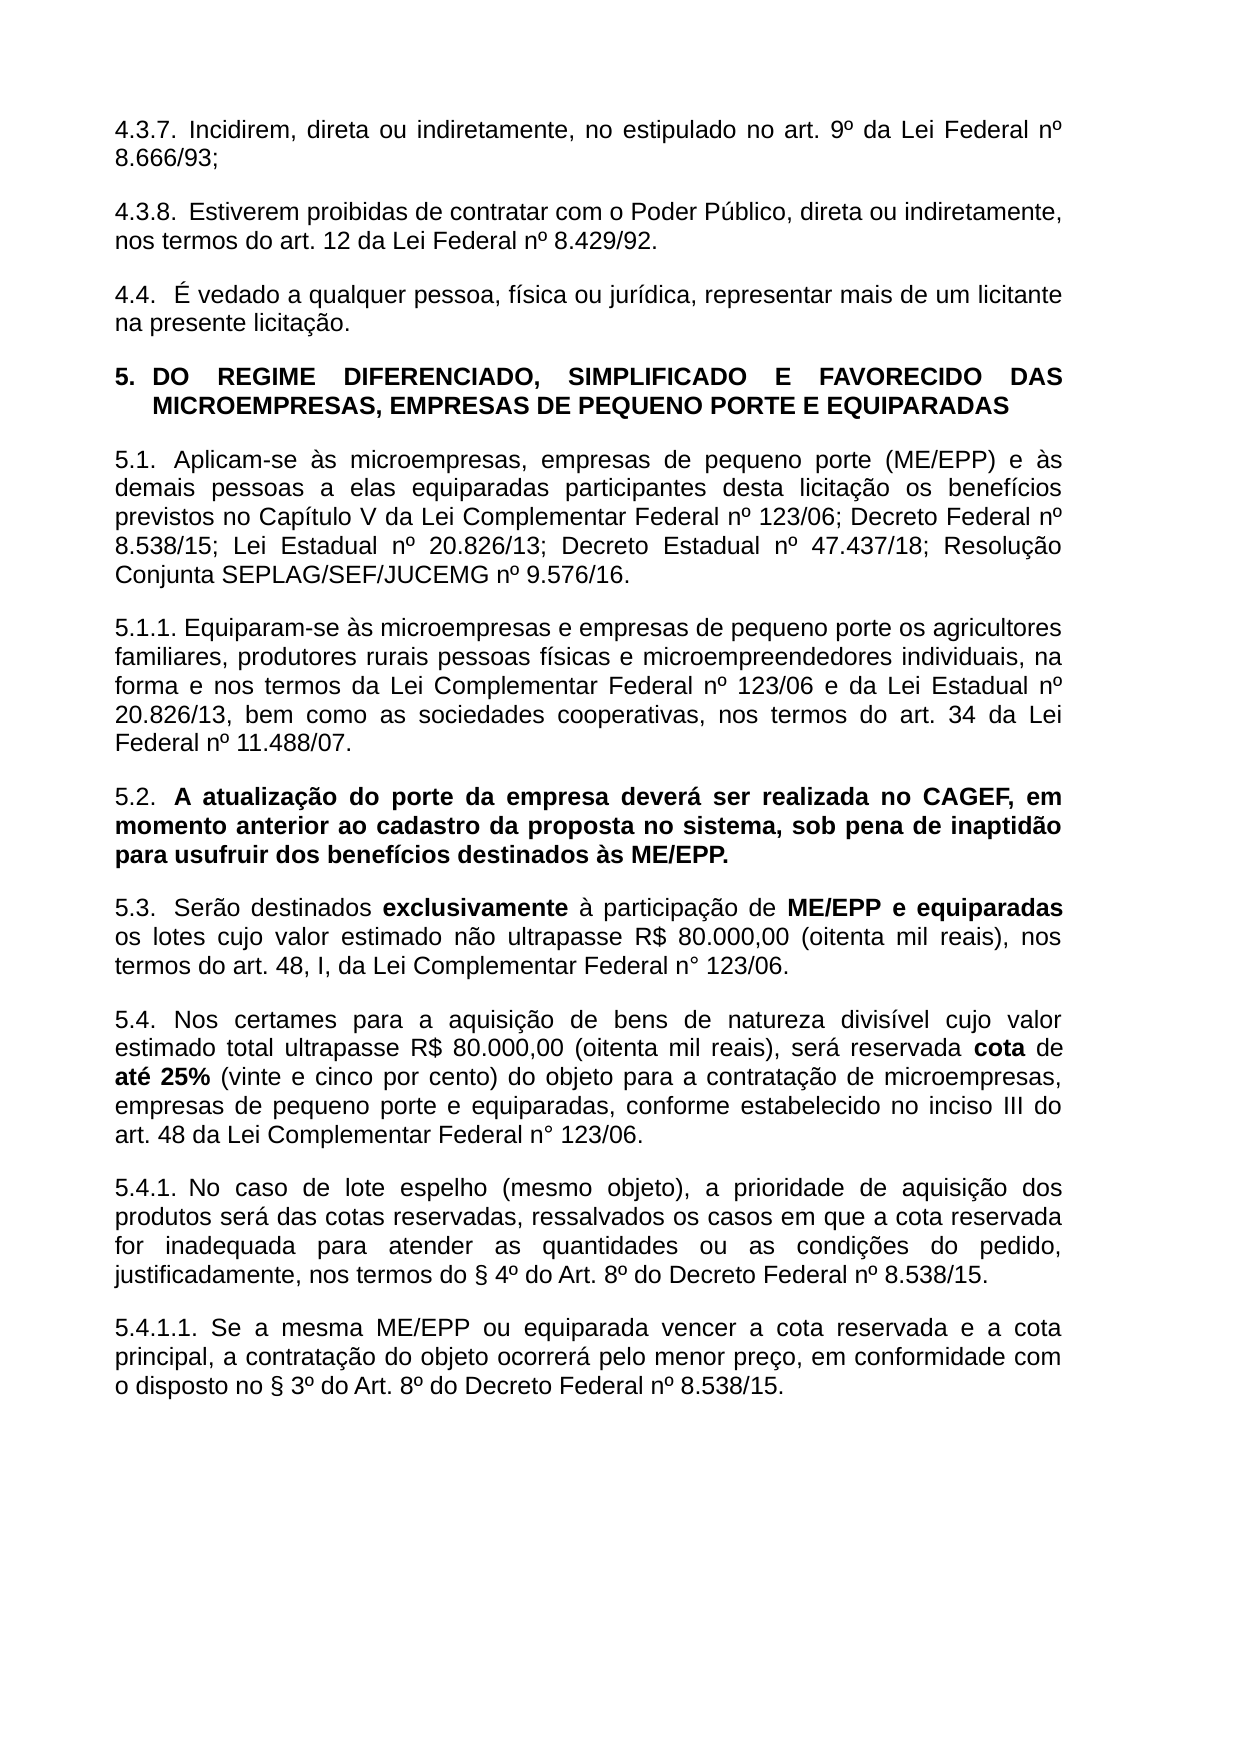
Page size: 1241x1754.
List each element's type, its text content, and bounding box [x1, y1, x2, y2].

text 5.4.1.1. Se a mesma ME/EPP ou equiparada vencer a cota reservada e a cota principal, a contratação do objeto ocorrerá pelo menor preço, em conformidade com o disposto no § 3º do Art. 8º do Decreto Federal nº 8.538/15. [114, 1313, 1064, 1399]
list Nos certames para a aquisição de bens de natureza divisível cujo valor estimado total ultrapasse R$ 80.000,00 (oitenta mil reais), será reservada cota de até 25% (vinte e cinco por cento) do objeto para a contratação de microempresas, empresas de pequeno porte e equiparadas, conforme estabelecido no inciso III do art. 48 da Lei Complementar Federal n° 123/06. [114, 1004, 1064, 1148]
list A atualização do porte da empresa deverá ser realizada no CAGEF, em momento anterior ao cadastro da proposta no sistema, sob pena de inaptidão para usufruir dos benefícios destinados às ME/EPP. [114, 782, 1064, 868]
list Aplicam-se às microempresas, empresas de pequeno porte (ME/EPP) e às demais pessoas a elas equiparadas participantes desta licitação os benefícios previstos no Capítulo V da Lei Complementar Federal nº 123/06; Decreto Federal nº 8.538/15; Lei Estadual nº 20.826/13; Decreto Estadual nº 47.437/18; Resolução Conjunta SEPLAG/SEF/JUCEMG nº 9.576/16. [114, 444, 1064, 588]
list Incidirem, direta ou indiretamente, no estipulado no art. 9º da Lei Federal nº 8.666/93; [114, 114, 1064, 172]
list É vedado a qualquer pessoa, física ou jurídica, representar mais de um licitante na presente licitação. [114, 279, 1064, 337]
list Estiverem proibidas de contratar com o Poder Público, direta ou indiretamente, nos termos do art. 12 da Lei Federal nº 8.429/92. [114, 197, 1064, 254]
text 5.1.1. Equiparam-se às microempresas e empresas de pequeno porte os agricultores familiares, produtores rurais pessoas físicas e microempreendedores individuais, na forma e nos termos da Lei Complementar Federal nº 123/06 e da Lei Estadual nº 20.826/13, bem como as sociedades cooperativas, nos termos do art. 34 da Lei Federal nº 11.488/07. [114, 613, 1064, 757]
list Serão destinados exclusivamente à participação de ME/EPP e equiparadas os lotes cujo valor estimado não ultrapasse R$ 80.000,00 (oitenta mil reais), nos termos do art. 48, I, da Lei Complementar Federal n° 123/06. [114, 893, 1064, 979]
subtitle DO REGIME DIFERENCIADO, SIMPLIFICADO E FAVORECIDO DAS MICROEMPRESAS, EMPRESAS DE PEQUENO PORTE E EQUIPARADAS [114, 362, 1064, 419]
list No caso de lote espelho (mesmo objeto), a prioridade de aquisição dos produtos será das cotas reservadas, ressalvados os casos em que a cota reservada for inadequada para atender as quantidades ou as condições do pedido, justificadamente, nos termos do § 4º do Art. 8º do Decreto Federal nº 8.538/15. [114, 1173, 1064, 1288]
